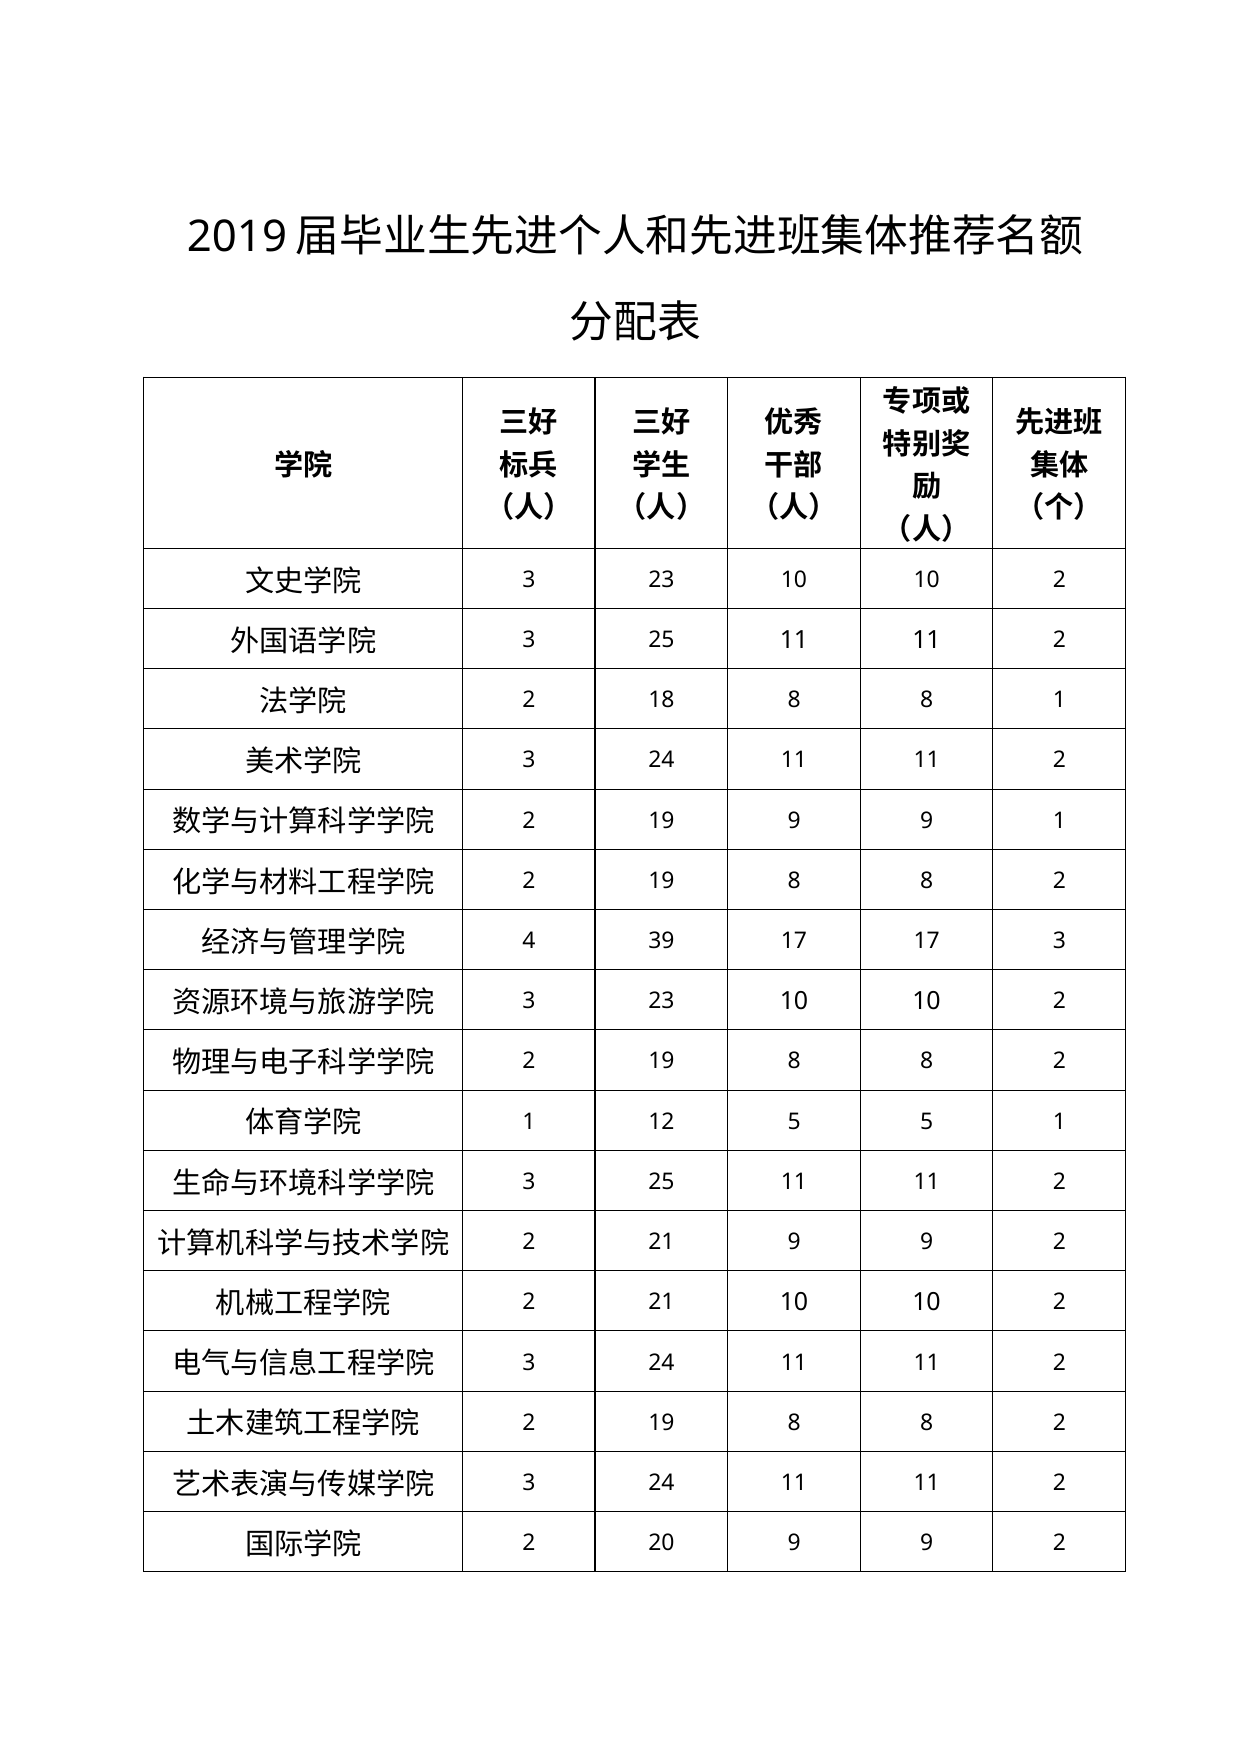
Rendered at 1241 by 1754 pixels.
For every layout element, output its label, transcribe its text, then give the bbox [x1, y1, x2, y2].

table_cell 2 [993, 1452, 1125, 1511]
table_cell 10 [728, 970, 860, 1029]
table_cell 2 [993, 1331, 1125, 1391]
text 分配表 [177, 275, 1092, 360]
table_cell 11 [728, 1331, 860, 1391]
table_cell 经济与管理学院 [144, 910, 462, 969]
table_cell 化学与材料工程学院 [144, 850, 462, 909]
table_cell 2 [463, 850, 594, 909]
table_cell 4 [463, 910, 594, 969]
table_cell 11 [861, 1331, 992, 1391]
table_cell 2 [993, 609, 1125, 668]
table_cell 2 [463, 669, 594, 728]
table_cell 11 [861, 1452, 992, 1511]
table_cell 美术学院 [144, 729, 462, 788]
table_cell 2 [463, 1392, 594, 1451]
table_cell 8 [861, 669, 992, 728]
table_cell 24 [596, 729, 727, 788]
table_cell 39 [596, 910, 727, 969]
table_cell 11 [728, 609, 860, 668]
table_cell 物理与电子科学学院 [144, 1030, 462, 1089]
table_cell 9 [728, 790, 860, 849]
table_cell 机械工程学院 [144, 1271, 462, 1330]
table_cell 3 [993, 910, 1125, 969]
table_cell 19 [596, 790, 727, 849]
table_cell 资源环境与旅游学院 [144, 970, 462, 1029]
table_cell 19 [596, 850, 727, 909]
table_cell 19 [596, 1392, 727, 1451]
table_header 优秀 干部 （人） [728, 378, 860, 548]
table_cell 10 [861, 1271, 992, 1330]
table_cell 18 [596, 669, 727, 728]
table_cell 8 [861, 850, 992, 909]
table_cell 1 [463, 1091, 594, 1150]
table_cell 9 [728, 1512, 860, 1571]
table_cell 3 [463, 1452, 594, 1511]
table_cell 25 [596, 1151, 727, 1210]
table_cell 2 [993, 970, 1125, 1029]
table_cell 9 [861, 1211, 992, 1270]
table_header 先进班 集体（个） [993, 378, 1125, 548]
table_cell 2 [993, 1030, 1125, 1089]
table_cell 11 [728, 1151, 860, 1210]
table_cell 10 [728, 549, 860, 608]
table_header 三好 学生 （人） [596, 378, 727, 548]
table_cell 2 [993, 549, 1125, 608]
table_cell 10 [861, 970, 992, 1029]
table_cell 生命与环境科学学院 [144, 1151, 462, 1210]
table_cell 2 [993, 1271, 1125, 1330]
table_cell 23 [596, 970, 727, 1029]
table_cell 10 [861, 549, 992, 608]
table_cell 10 [728, 1271, 860, 1330]
table_header 三好 标兵 （人） [463, 378, 594, 548]
table_cell 2 [463, 1030, 594, 1089]
table_header 学院 [144, 378, 462, 548]
table_cell 体育学院 [144, 1091, 462, 1150]
table_cell 2 [463, 1512, 594, 1571]
table_cell 2 [463, 1211, 594, 1270]
table_cell 数学与计算科学学院 [144, 790, 462, 849]
table_cell 5 [861, 1091, 992, 1150]
table_cell 12 [596, 1091, 727, 1150]
table_cell 2 [993, 1512, 1125, 1571]
table_cell 2 [993, 729, 1125, 788]
table_cell 8 [728, 850, 860, 909]
table_cell 外国语学院 [144, 609, 462, 668]
table_cell 25 [596, 609, 727, 668]
table_cell 2 [993, 1151, 1125, 1210]
table_cell 法学院 [144, 669, 462, 728]
table_cell 23 [596, 549, 727, 608]
text 2019届毕业生先进个人和先进班集体推荐名额 [177, 190, 1092, 275]
table_cell 艺术表演与传媒学院 [144, 1452, 462, 1511]
table_cell 8 [861, 1030, 992, 1089]
table_cell 2 [463, 790, 594, 849]
table_cell 11 [728, 1452, 860, 1511]
table_cell 9 [861, 1512, 992, 1571]
table_cell 8 [861, 1392, 992, 1451]
table_cell 3 [463, 609, 594, 668]
table_cell 国际学院 [144, 1512, 462, 1571]
table_cell 8 [728, 669, 860, 728]
table_cell 3 [463, 549, 594, 608]
table_cell 11 [861, 609, 992, 668]
table_cell 9 [728, 1211, 860, 1270]
table_cell 8 [728, 1030, 860, 1089]
table_cell 2 [993, 850, 1125, 909]
table_cell 2 [463, 1271, 594, 1330]
table_cell 2 [993, 1392, 1125, 1451]
table_cell 21 [596, 1271, 727, 1330]
table_cell 17 [728, 910, 860, 969]
table_cell 11 [728, 729, 860, 788]
table_cell 11 [861, 1151, 992, 1210]
table_cell 土木建筑工程学院 [144, 1392, 462, 1451]
table_cell 24 [596, 1452, 727, 1511]
table_cell 19 [596, 1030, 727, 1089]
table_cell 5 [728, 1091, 860, 1150]
table_cell 计算机科学与技术学院 [144, 1211, 462, 1270]
table_cell 3 [463, 1331, 594, 1391]
table_header 专项或 特别奖励（人） [861, 378, 992, 548]
table_cell 8 [728, 1392, 860, 1451]
table_cell 1 [993, 669, 1125, 728]
table_cell 3 [463, 970, 594, 1029]
table_cell 20 [596, 1512, 727, 1571]
table_cell 11 [861, 729, 992, 788]
table_cell 3 [463, 1151, 594, 1210]
table_cell 1 [993, 790, 1125, 849]
table_cell 文史学院 [144, 549, 462, 608]
table_cell 3 [463, 729, 594, 788]
table_cell 1 [993, 1091, 1125, 1150]
table_cell 21 [596, 1211, 727, 1270]
table_cell 电气与信息工程学院 [144, 1331, 462, 1391]
table_cell 2 [993, 1211, 1125, 1270]
table_cell 24 [596, 1331, 727, 1391]
table_cell 17 [861, 910, 992, 969]
table_cell 9 [861, 790, 992, 849]
